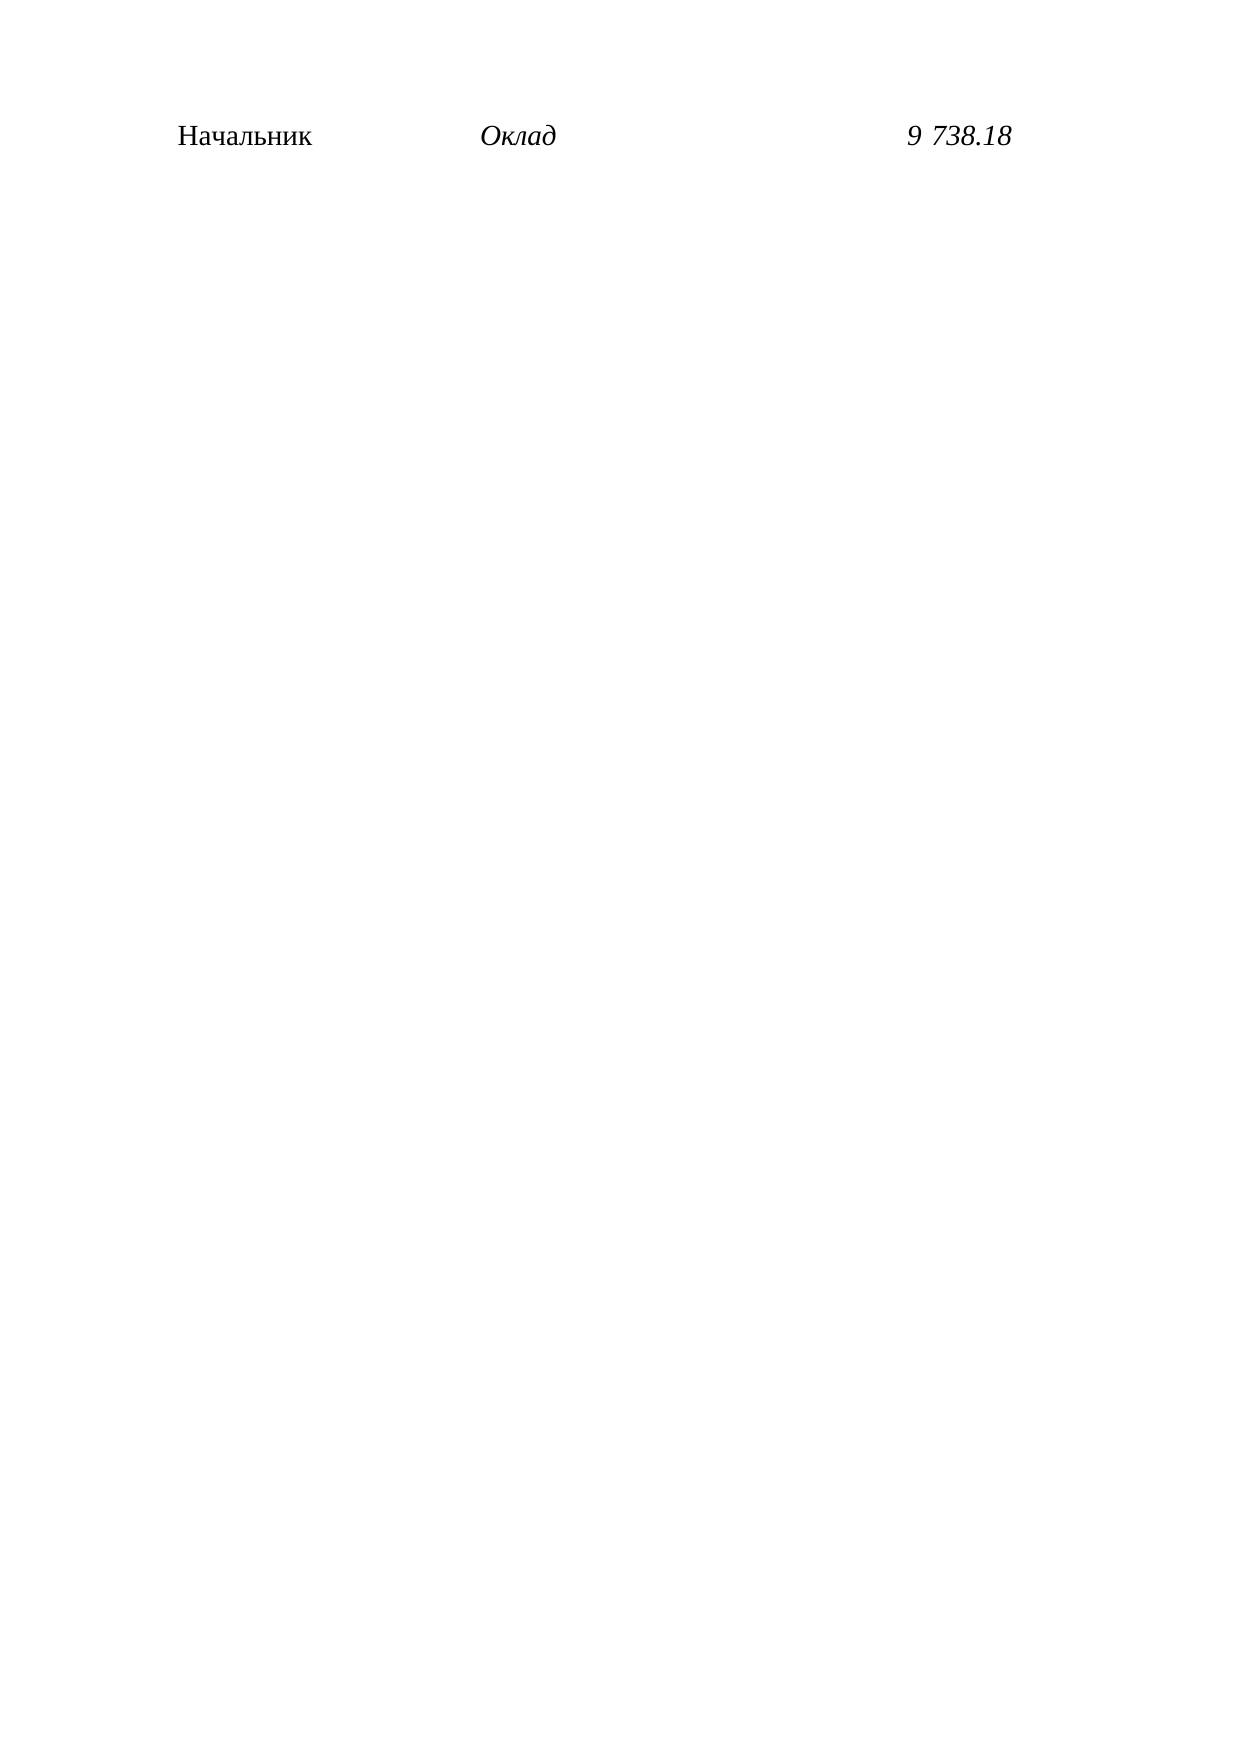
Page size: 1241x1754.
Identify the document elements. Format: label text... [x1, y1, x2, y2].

text Начальник Оклад 9 738.18 [177, 118, 1152, 152]
